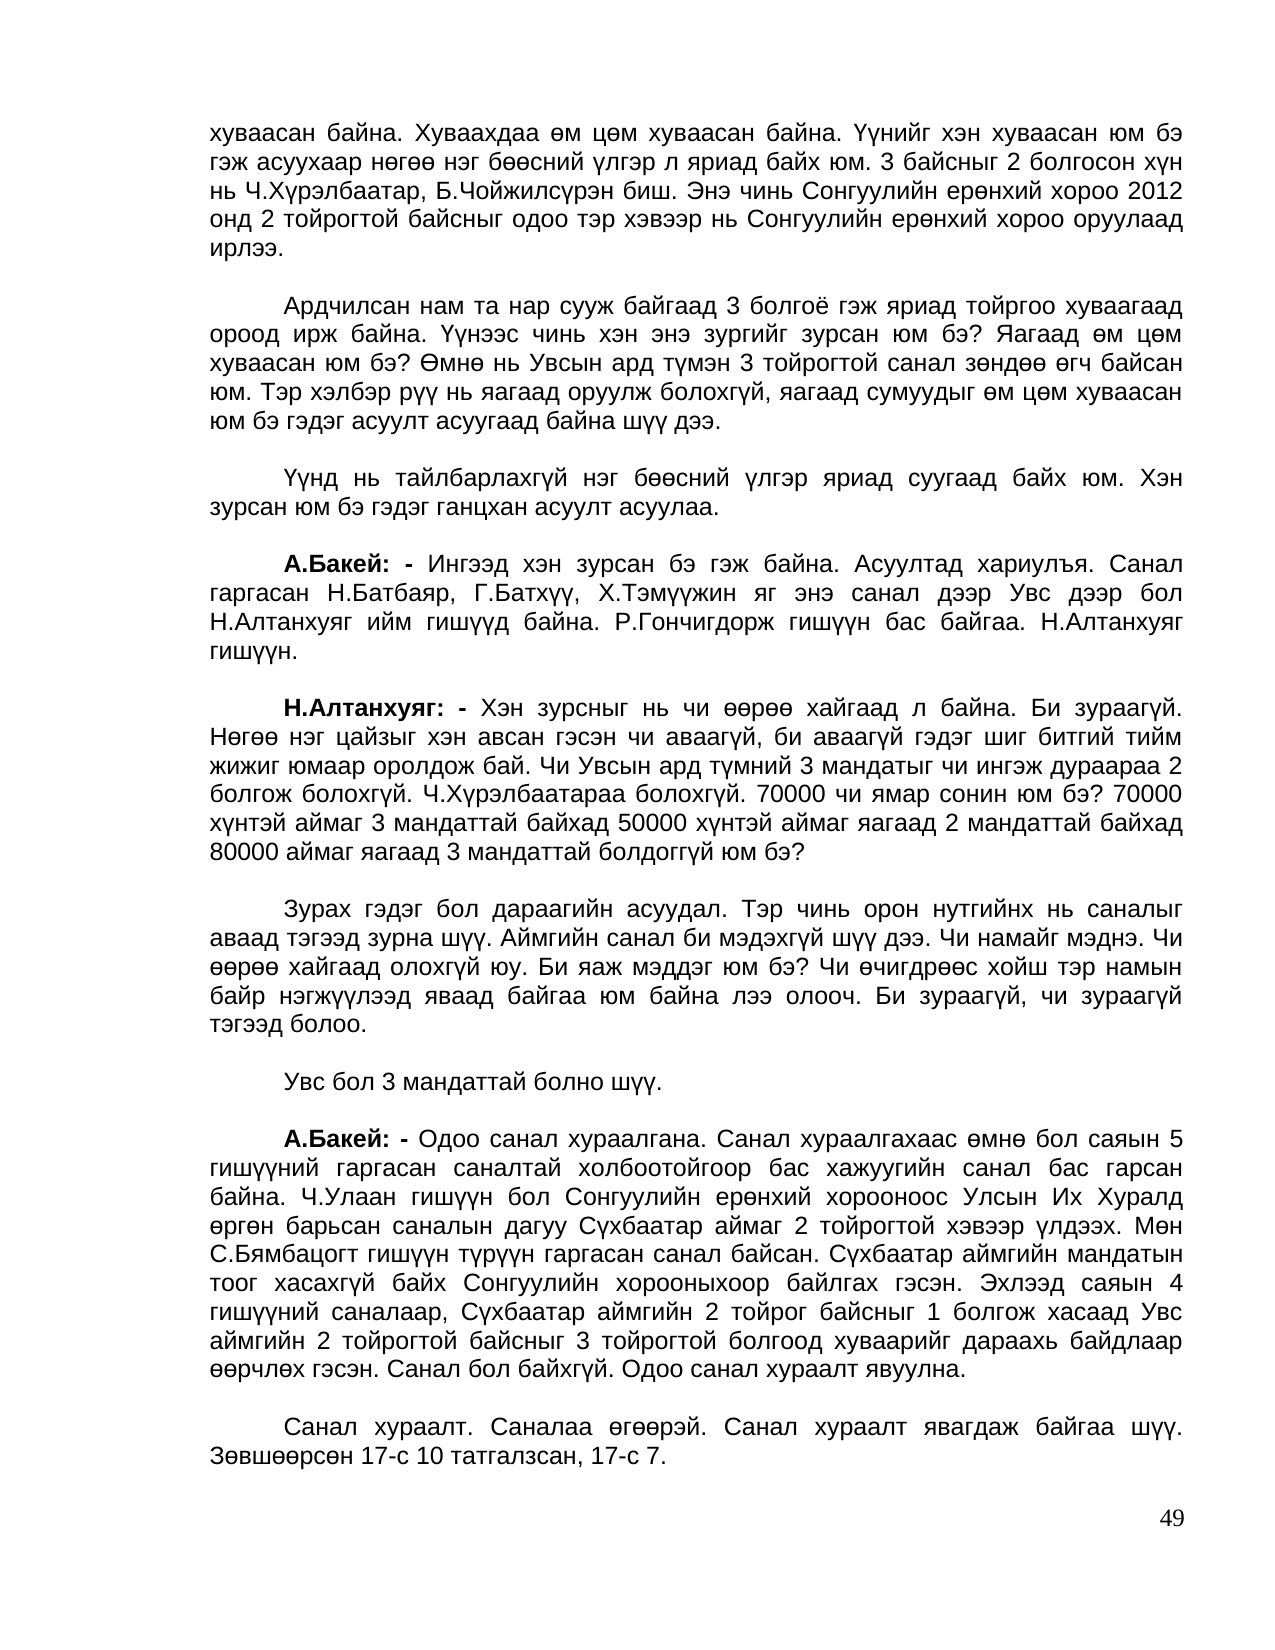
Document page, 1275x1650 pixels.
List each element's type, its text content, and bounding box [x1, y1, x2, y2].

text А.Бакей: - Одоо санал хураалгана. Санал хураалгахаас өмнө бол саяын 5 гишүүний гаргасан саналтай холбоотойгоор бас хажуугийн санал бас гарсан байна. Ч.Улаан гишүүн бол Сонгуулийн ерөнхий хорооноос Улсын Их Хуралд өргөн барьсан саналын дагуу Сүхбаатар аймаг 2 тойрогтой хэвээр үлдээх. Мөн С.Бямбацогт гишүүн түрүүн гаргасан санал байсан. Сүхбаатар аймгийн мандатын тоог хасахгүй байх Сонгуулийн хорооныхоор байлгах гэсэн. Эхлээд саяын 4 гишүүний саналаар, Сүхбаатар аймгийн 2 тойрог байсныг 1 болгож хасаад Увс аймгийн 2 тойрогтой байсныг 3 тойрогтой болгоод хуваарийг дараахь байдлаар өөрчлөх гэсэн. Санал бол байхгүй. Одоо санал хураалт явуулна. [209, 1124, 1184, 1383]
text А.Бакей: - Ингээд хэн зурсан бэ гэж байна. Асуултад хариулъя. Санал гаргасан Н.Батбаяр, Г.Батхүү, Х.Тэмүүжин яг энэ санал дээр Увс дээр бол Н.Алтанхуяг ийм гишүүд байна. Р.Гончигдорж гишүүн бас байгаа. Н.Алтанхуяг гишүүн. [209, 549, 1184, 664]
text Ардчилсан нам та нар сууж байгаад 3 болгоё гэж яриад тойргоо хуваагаад ороод ирж байна. Үүнээс чинь хэн энэ зургийг зурсан юм бэ? Яагаад өм цөм хуваасан юм бэ? Өмнө нь Увсын ард түмэн 3 тойрогтой санал зөндөө өгч байсан юм. Тэр хэлбэр рүү нь яагаад оруулж болохгүй, яагаад сумуудыг өм цөм хуваасан юм бэ гэдэг асуулт асуугаад байна шүү дээ. [209, 291, 1184, 434]
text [209, 118, 1184, 262]
text Үүнд нь тайлбарлахгүй нэг бөөсний үлгэр яриад суугаад байх юм. Хэн зурсан юм бэ гэдэг ганцхан асуулт асуулаа. [209, 463, 1184, 521]
text Зурах гэдэг бол дараагийн асуудал. Тэр чинь орон нутгийнх нь саналыг аваад тэгээд зурна шүү. Аймгийн санал би мэдэхгүй шүү дээ. Чи намайг мэднэ. Чи өөрөө хайгаад олохгүй юу. Би яаж мэддэг юм бэ? Чи өчигдрөөс хойш тэр намын байр нэгжүүлээд яваад байгаа юм байна лээ олооч. Би зураагүй, чи зураагүй тэгээд болоо. [209, 894, 1184, 1038]
text Санал хураалт. Саналаа өгөөрэй. Санал хураалт явагдаж байгаа шүү. Зөвшөөрсөн 17-с 10 татгалзсан, 17-с 7. [209, 1412, 1184, 1469]
text Н.Алтанхуяг: - Хэн зурсныг нь чи өөрөө хайгаад л байна. Би зураагүй. Нөгөө нэг цайзыг хэн авсан гэсэн чи аваагүй, би аваагүй гэдэг шиг битгий тийм жижиг юмаар оролдож бай. Чи Увсын ард түмний 3 мандатыг чи ингэж дураараа 2 болгож болохгүй. Ч.Хүрэлбаатараа болохгүй. 70000 чи ямар сонин юм бэ? 70000 хүнтэй аймаг 3 мандаттай байхад 50000 хүнтэй аймаг яагаад 2 мандаттай байхад 80000 аймаг яагаад 3 мандаттай болдоггүй юм бэ? [209, 693, 1184, 866]
text Увс бол 3 мандаттай болно шүү. [209, 1067, 1184, 1096]
